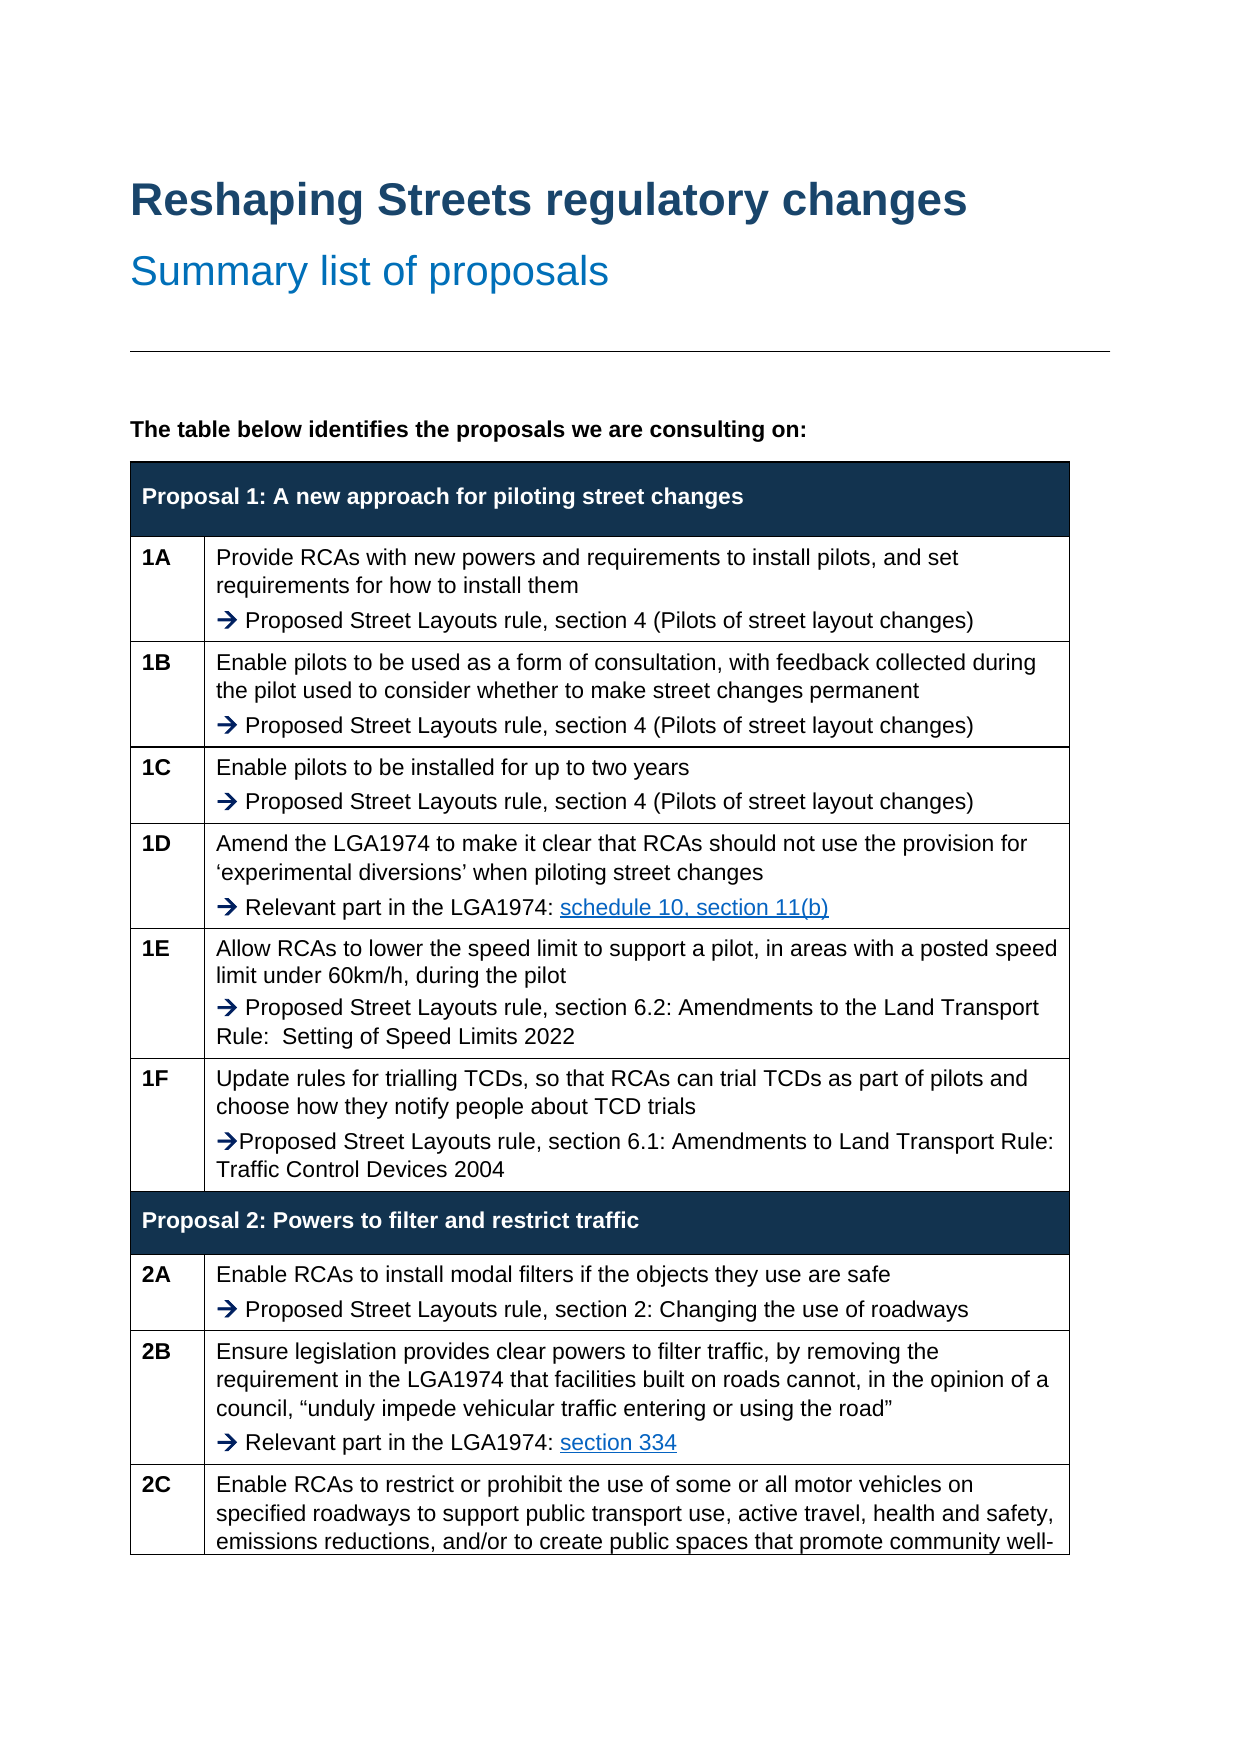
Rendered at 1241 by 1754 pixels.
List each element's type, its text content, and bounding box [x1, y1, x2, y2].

table_cell 2C [131, 1465, 204, 1554]
title Reshaping Streets regulatory changes [130, 173, 1110, 225]
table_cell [205, 1465, 1069, 1554]
table_cell Ensure legislation provides clear powers to filter traffic, by removing the requirement in the LGA1974 that facilities built on roads cannot, in the opinion of a council, “unduly impede vehicular traffic entering or using the road” Relevant part in the LGA1974: section 334 [205, 1331, 1069, 1464]
table_cell 2A [131, 1255, 204, 1330]
table_cell Allow RCAs to lower the speed limit to support a pilot, in areas with a posted speed limit under 60km/h, during the pilot Proposed Street Layouts rule, section 6.2: Amendments to the Land Transport Rule: Setting of Speed Limits 2022 [205, 929, 1069, 1057]
table_cell 1B [131, 642, 204, 746]
table_cell Provide RCAs with new powers and requirements to install pilots, and set requirements for how to install them Proposed Street Layouts rule, section 4 (Pilots of street layout changes) [205, 537, 1069, 641]
table_cell Amend the LGA1974 to make it clear that RCAs should not use the provision for ‘experimental diversions’ when piloting street changes Relevant part in the LGA1974: schedule 10, section 11(b) [205, 824, 1069, 928]
table_cell 1E [131, 929, 204, 1057]
table_cell Update rules for trialling TCDs, so that RCAs can trial TCDs as part of pilots and choose how they notify people about TCD trials Proposed Street Layouts rule, section 6.1: Amendments to Land Transport Rule: Traffic Control Devices 2004 [205, 1059, 1069, 1191]
list The table below identifies the proposals we are consulting on: [130, 416, 1110, 443]
table_cell 1F [131, 1059, 204, 1191]
table_cell 1A [131, 537, 204, 641]
table_cell Enable pilots to be used as a form of consultation, with feedback collected during the pilot used to consider whether to make street changes permanent Proposed Street Layouts rule, section 4 (Pilots of street layout changes) [205, 642, 1069, 746]
table_cell Enable RCAs to install modal filters if the objects they use are safe Proposed Street Layouts rule, section 2: Changing the use of roadways [205, 1255, 1069, 1330]
table_cell Enable pilots to be installed for up to two years Proposed Street Layouts rule, section 4 (Pilots of street layout changes) [205, 748, 1069, 823]
table_cell 1D [131, 824, 204, 928]
table_cell 1C [131, 748, 204, 823]
table_cell 2B [131, 1331, 204, 1464]
table_header Proposal 1: A new approach for piloting street changes [131, 463, 1069, 536]
subtitle Summary list of proposals [130, 246, 1110, 294]
table_cell Proposal 2: Powers to filter and restrict traffic [131, 1192, 1069, 1254]
